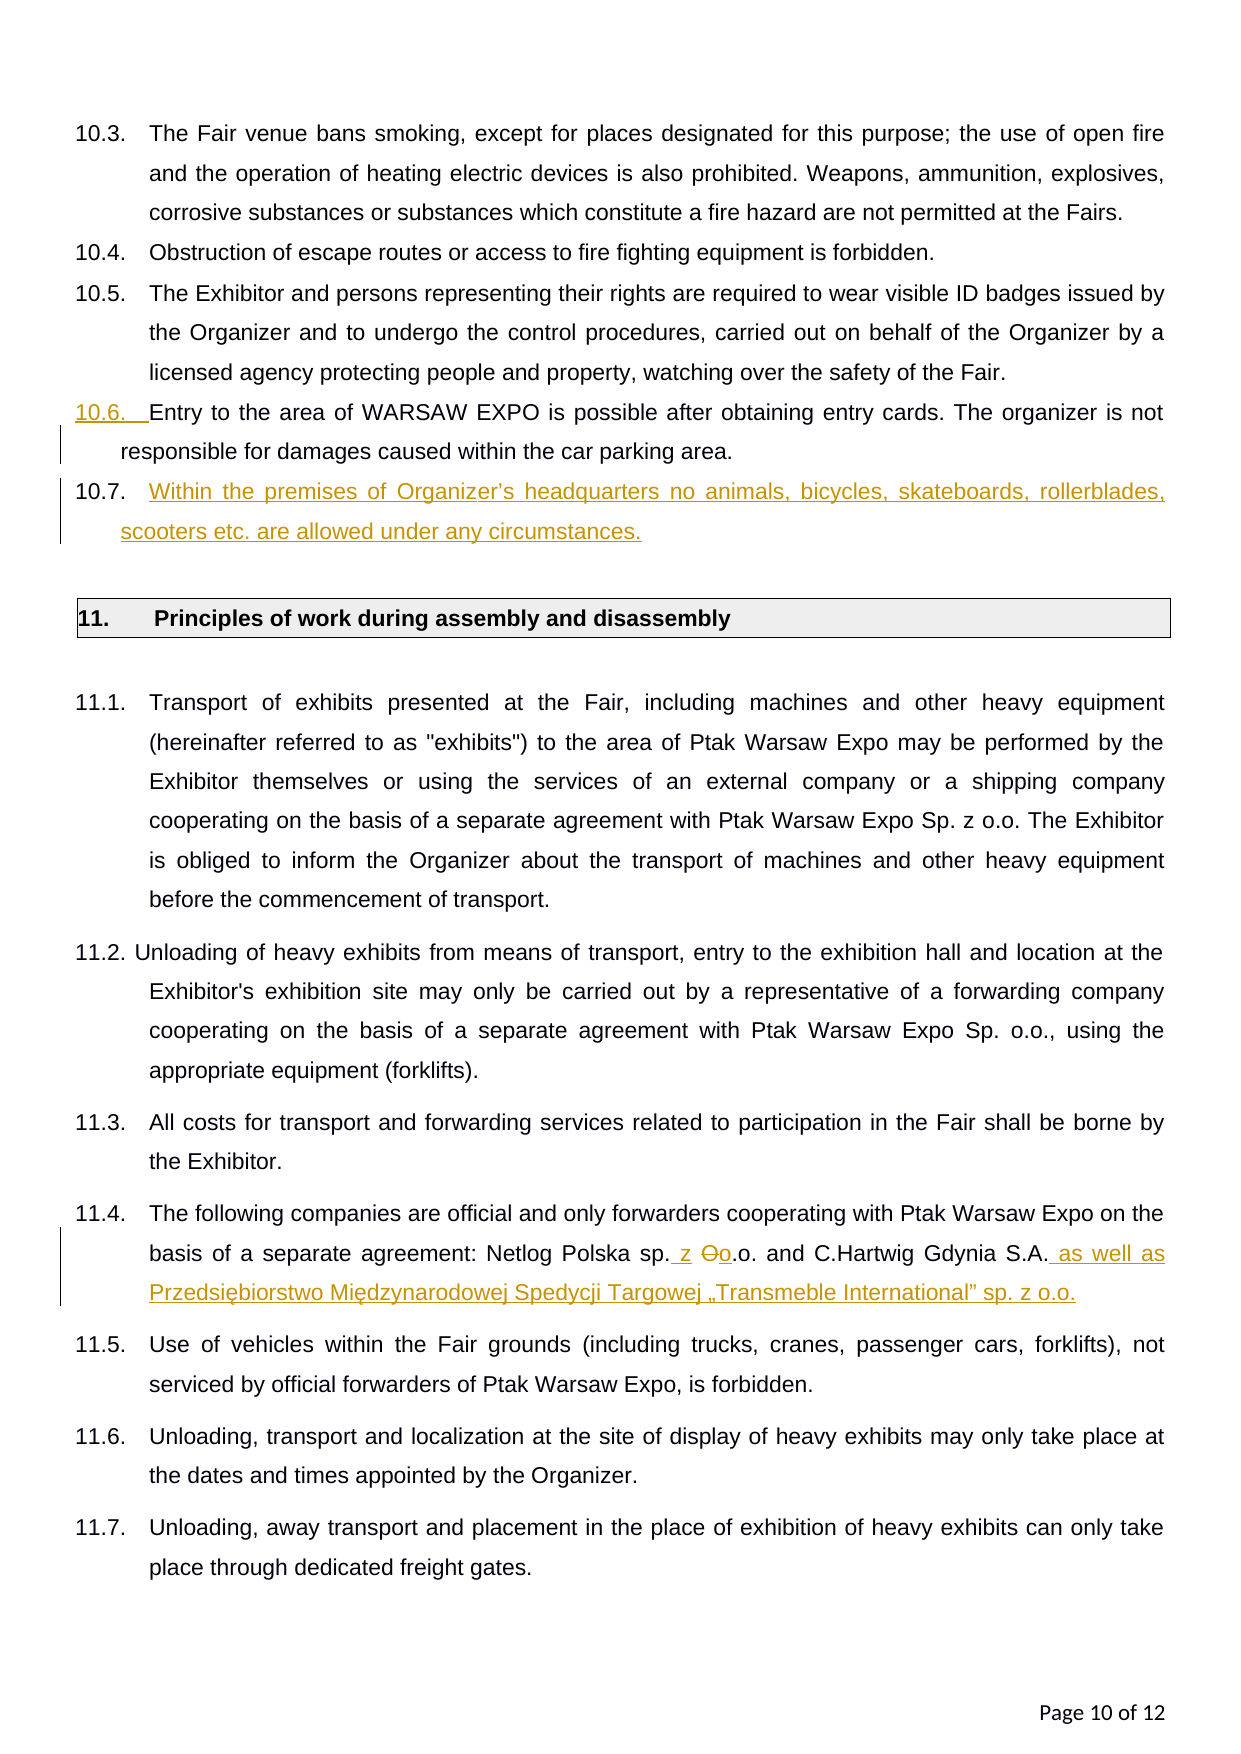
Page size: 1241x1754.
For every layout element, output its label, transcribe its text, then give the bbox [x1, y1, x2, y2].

list Obstruction of escape routes or access to fire fighting equipment is forbidden. [75, 239, 1165, 266]
text 11.3. All costs for transport and forwarding services related to participation in the Fair shall be borne by the Exhibitor. [75, 1109, 1165, 1175]
list The Exhibitor and persons representing their rights are required to wear visible ID badges issued by the Organizer and to undergo the control procedures, carried out on behalf of the Organizer by a licensed agency protecting people and property, watching over the safety of the Fair. [75, 279, 1165, 385]
list Entry to the area of WARSAW EXPO is possible after obtaining entry cards. The organizer is not responsible for damages caused within the car parking area. [75, 399, 1165, 464]
text 11.5. Use of vehicles within the Fair grounds (including trucks, cranes, passenger cars, forklifts), not serviced by official forwarders of Ptak Warsaw Expo, is forbidden. [75, 1331, 1165, 1397]
table_header 11. Principles of work during assembly and disassembly [78, 599, 1170, 637]
text 11.4. The following companies are official and only forwarders cooperating with Ptak Warsaw Expo on the basis of a separate agreement: Netlog Polska sp. .o. and C.Hartwig Gdynia S.A. [75, 1200, 1165, 1306]
text 11.7. Unloading, away transport and placement in the place of exhibition of heavy exhibits can only take place through dedicated freight gates. [75, 1514, 1165, 1580]
text 11.6. Unloading, transport and localization at the site of display of heavy exhibits may only take place at the dates and times appointed by the Organizer. [75, 1423, 1165, 1488]
text 11.1. Transport of exhibits presented at the Fair, including machines and other heavy equipment (hereinafter referred to as "exhibits") to the area of Ptak Warsaw Expo may be performed by the Exhibitor themselves or using the services of an external company or a shipping company cooperating on the basis of a separate agreement with Ptak Warsaw Expo Sp. z o.o. The Exhibitor is obliged to inform the Organizer about the transport of machines and other heavy equipment before the commencement of transport. [75, 689, 1165, 913]
list The Fair venue bans smoking, except for places designated for this purpose; the use of open fire and the operation of heating electric devices is also prohibited. Weapons, ammunition, explosives, corrosive substances or substances which constitute a fire hazard are not permitted at the Fairs. [75, 120, 1165, 225]
text 11.2. Unloading of heavy exhibits from means of transport, entry to the exhibition hall and location at the Exhibitor's exhibition site may only be carried out by a representative of a forwarding company cooperating on the basis of a separate agreement with Ptak Warsaw Expo Sp. o.o., using the appropriate equipment (forklifts). [75, 938, 1165, 1083]
